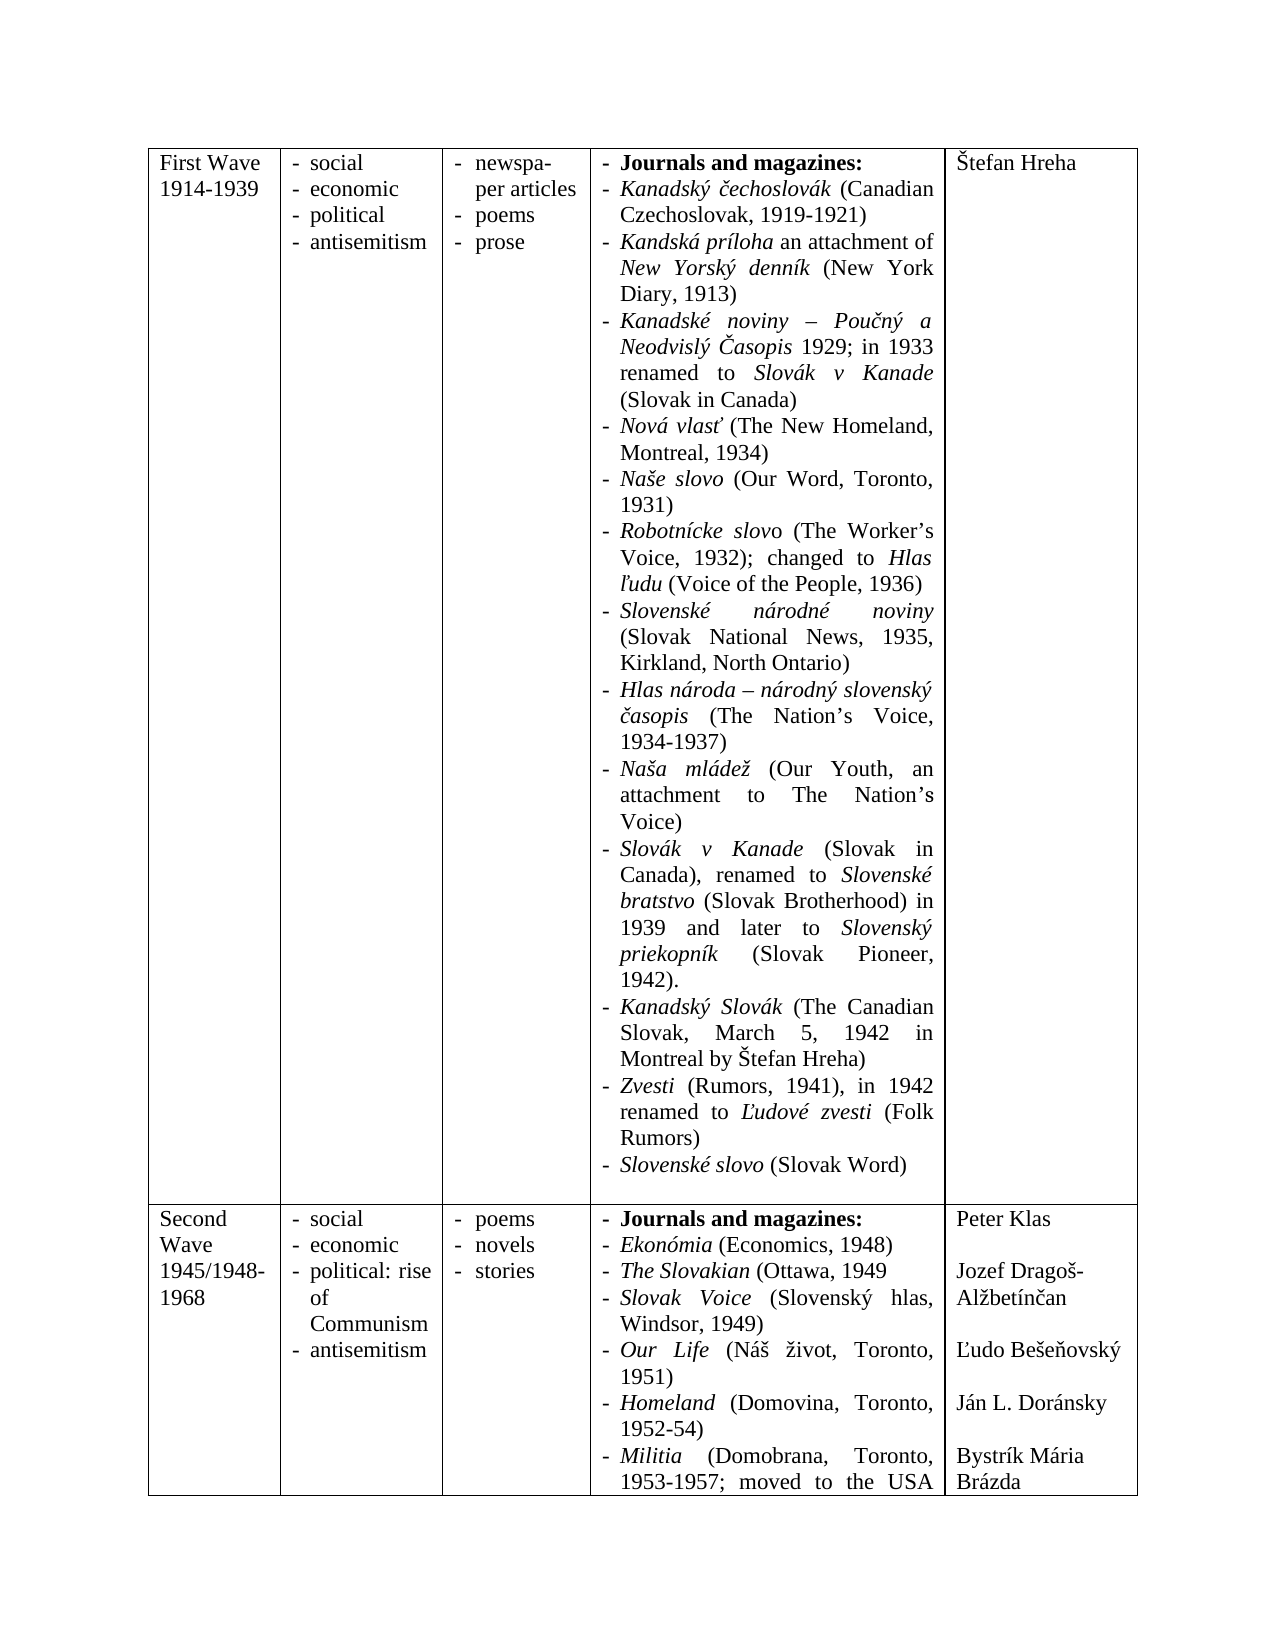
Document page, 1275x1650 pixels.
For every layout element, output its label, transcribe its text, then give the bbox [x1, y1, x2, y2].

table_cell Journals and magazines: Kanadský čechoslovák (Canadian Czechoslovak, 1919-1921) Kandská príloha an attachment of New Yorský denník (New York Diary, 1913) Kanadské noviny – Poučný a Neodvislý Časopis 1929; in 1933 renamed to Slovák v Kanade (Slovak in Canada) Nová vlasť (The New Homeland, Montreal, 1934) Naše slovo (Our Word, Toronto, 1931) Robotnícke slovo (The Worker’s Voice, 1932); changed to Hlas ľudu (Voice of the People, 1936) Slovenské národné noviny (Slovak National News, 1935, Kirkland, North Ontario) Hlas národa – národný slovenský časopis (The Nation’s Voice, 1934-1937) Naša mládež (Our Youth, an attachment to The Nation’s Voice) Slovák v Kanade (Slovak in Canada), renamed to Slovenské bratstvo (Slovak Brotherhood) in 1939 and later to Slovenský priekopník (Slovak Pioneer, 1942). Kanadský Slovák (The Canadian Slovak, March 5, 1942 in Montreal by Štefan Hreha) Zvesti (Rumors, 1941), in 1942 renamed to Ľudové zvesti (Folk Rumors) Slovenské slovo (Slovak Word) [591, 149, 944, 1203]
table_cell social economic political antisemitism [281, 149, 442, 1203]
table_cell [443, 1205, 590, 1494]
table_cell First Wave 1914-1939 [149, 149, 280, 1203]
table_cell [149, 1205, 280, 1494]
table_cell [946, 1205, 1137, 1494]
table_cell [591, 1205, 944, 1494]
table_cell newspa-per articles poems prose [443, 149, 590, 1203]
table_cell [281, 1205, 442, 1494]
table_cell Štefan Hreha [946, 149, 1137, 1203]
